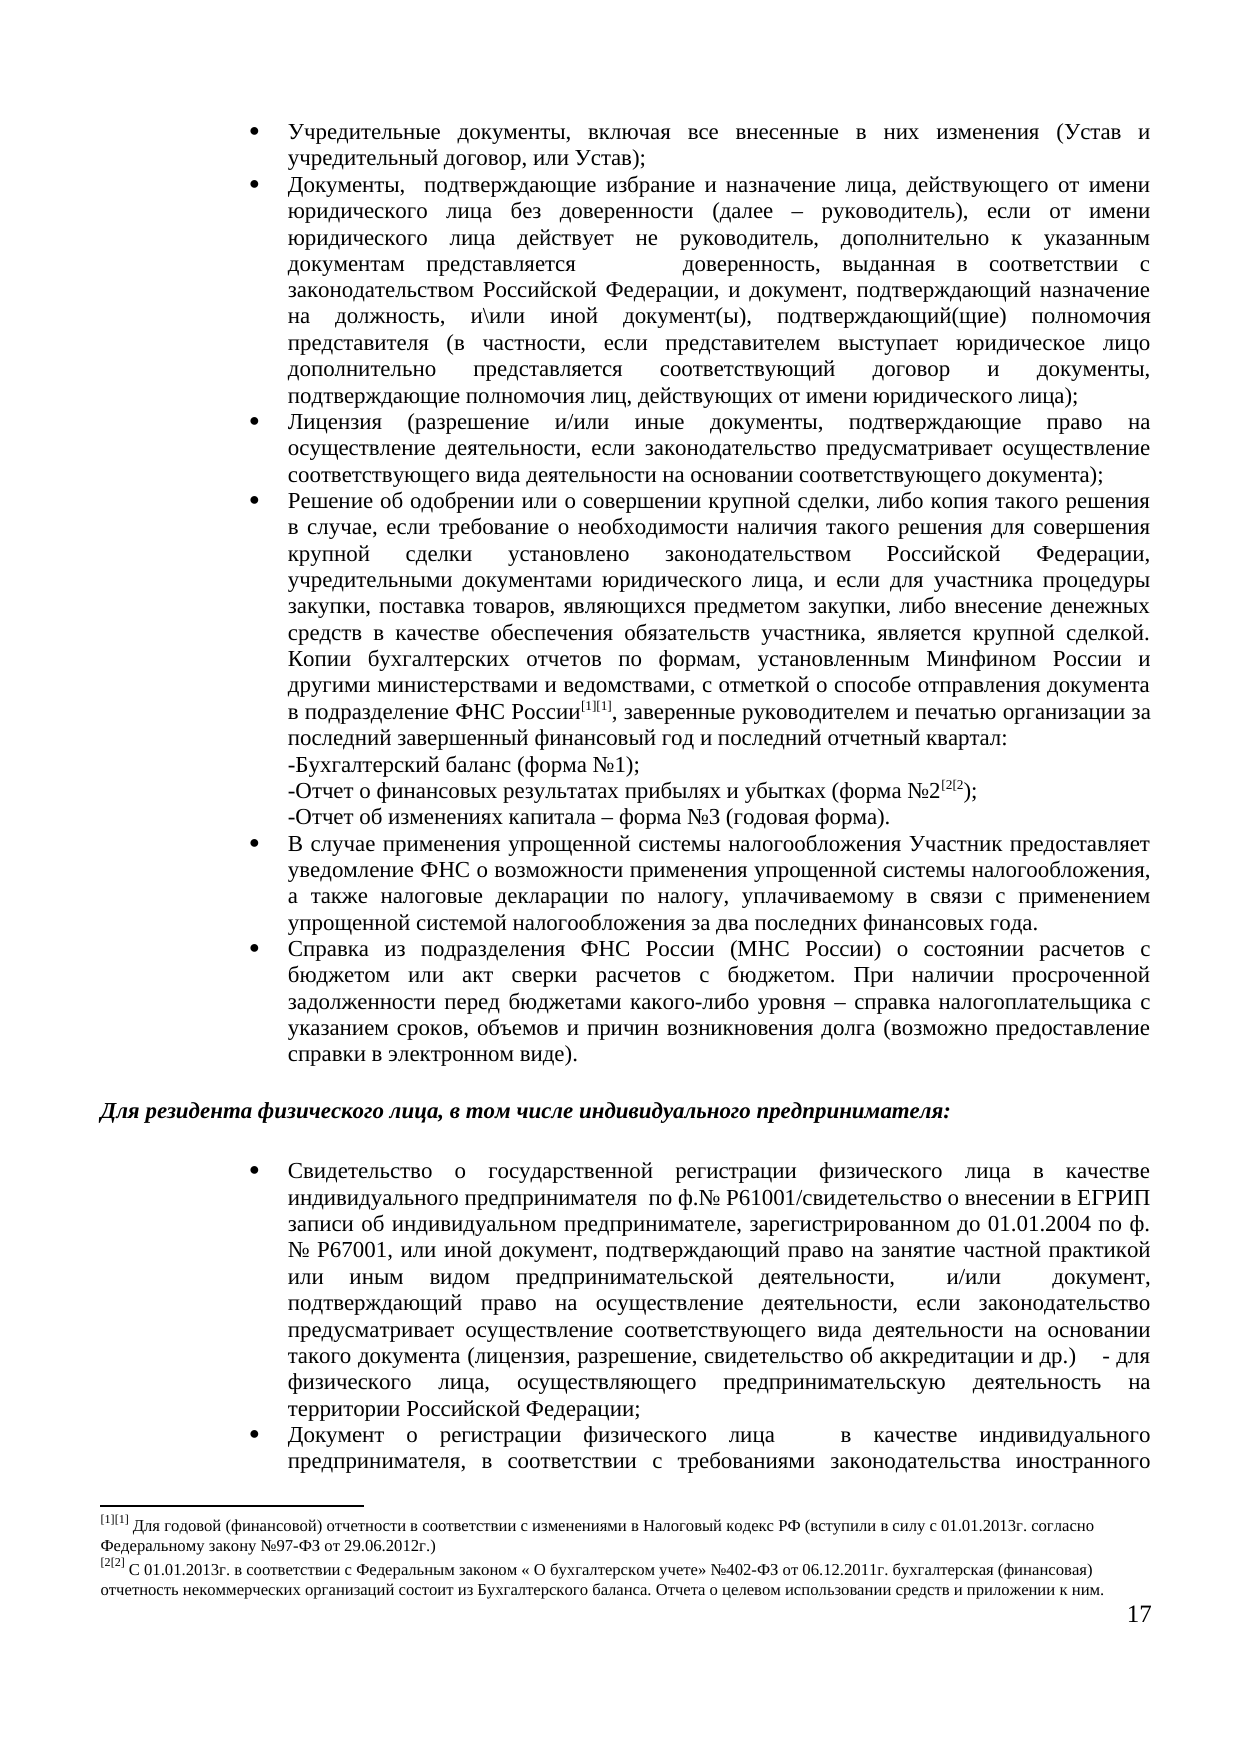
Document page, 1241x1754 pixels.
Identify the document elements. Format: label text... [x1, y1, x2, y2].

list Лицензия (разрешение и/или иные документы, подтверждающие право на осуществление деятельности, если законодательство предусматривает осуществление соответствующего вида деятельности на основании соответствующего документа); [250, 408, 1152, 487]
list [250, 1421, 1152, 1474]
list Свидетельство о государственной регистрации физического лица в качестве индивидуального предпринимателя по ф.№ Р61001/свидетельство о внесении в ЕГРИП записи об индивидуальном предпринимателе, зарегистрированном до 01.01.2004 по ф.№ Р67001, или иной документ, подтверждающий право на занятие частной практикой или иным видом предпринимательской деятельности, и/или документ, подтверждающий право на осуществление деятельности, если законодательство предусматривает осуществление соответствующего вида деятельности на основании такого документа (лицензия, разрешение, свидетельство об аккредитации и др.) - для физического лица, осуществляющего предпринимательскую деятельность на территории Российской Федерации; [250, 1157, 1152, 1421]
list Справка из подразделения ФНС России (МНС России) о состоянии расчетов с бюджетом или акт сверки расчетов с бюджетом. При наличии просроченной задолженности перед бюджетами какого-либо уровня – справка налогоплательщика с указанием сроков, объемов и причин возникновения долга (возможно предоставление справки в электронном виде). [250, 935, 1152, 1067]
text -Отчет о финансовых результатах прибылях и убытках (форма №2[2); [288, 777, 1152, 803]
list Решение об одобрении или о совершении крупной сделки, либо копия такого решения в случае, если требование о необходимости наличия такого решения для совершения крупной сделки установлено законодательством Российской Федерации, учредительными документами юридического лица, и если для участника процедуры закупки, поставка товаров, являющихся предметом закупки, либо внесение денежных средств в качестве обеспечения обязательств участника, является крупной сделкой. Копии бухгалтерских отчетов по формам, установленным Минфином России и другими министерствами и ведомствами, с отметкой о способе отправления документа в подразделение ФНС России[1], заверенные руководителем и печатью организации за последний завершенный финансовый год и последний отчетный квартал: [250, 487, 1152, 751]
list Учредительные документы, включая все внесенные в них изменения (Устав и учредительный договор, или Устав); [250, 118, 1152, 171]
text Для резидента физического лица, в том числе индивидуального предпринимателя: [100, 1097, 1152, 1123]
list Документы, подтверждающие избрание и назначение лица, действующего от имени юридического лица без доверенности (далее – руководитель), если от имени юридического лица действует не руководитель, дополнительно к указанным документам представляется доверенность, выданная в соответствии с законодательством Российской Федерации, и документ, подтверждающий назначение на должность, и\или иной документ(ы), подтверждающий(щие) полномочия представителя (в частности, если представителем выступает юридическое лицо дополнительно представляется соответствующий договор и документы, подтверждающие полномочия лиц, действующих от имени юридического лица); [250, 171, 1152, 408]
text -Бухгалтерский баланс (форма №1); [288, 751, 1152, 777]
list В случае применения упрощенной системы налогообложения Участник предоставляет уведомление ФНС о возможности применения упрощенной системы налогообложения, а также налоговые декларации по налогу, уплачиваемому в связи с применением упрощенной системой налогообложения за два последних финансовых года. [250, 830, 1152, 935]
text -Отчет об изменениях капитала – форма №3 (годовая форма). [288, 803, 1152, 830]
